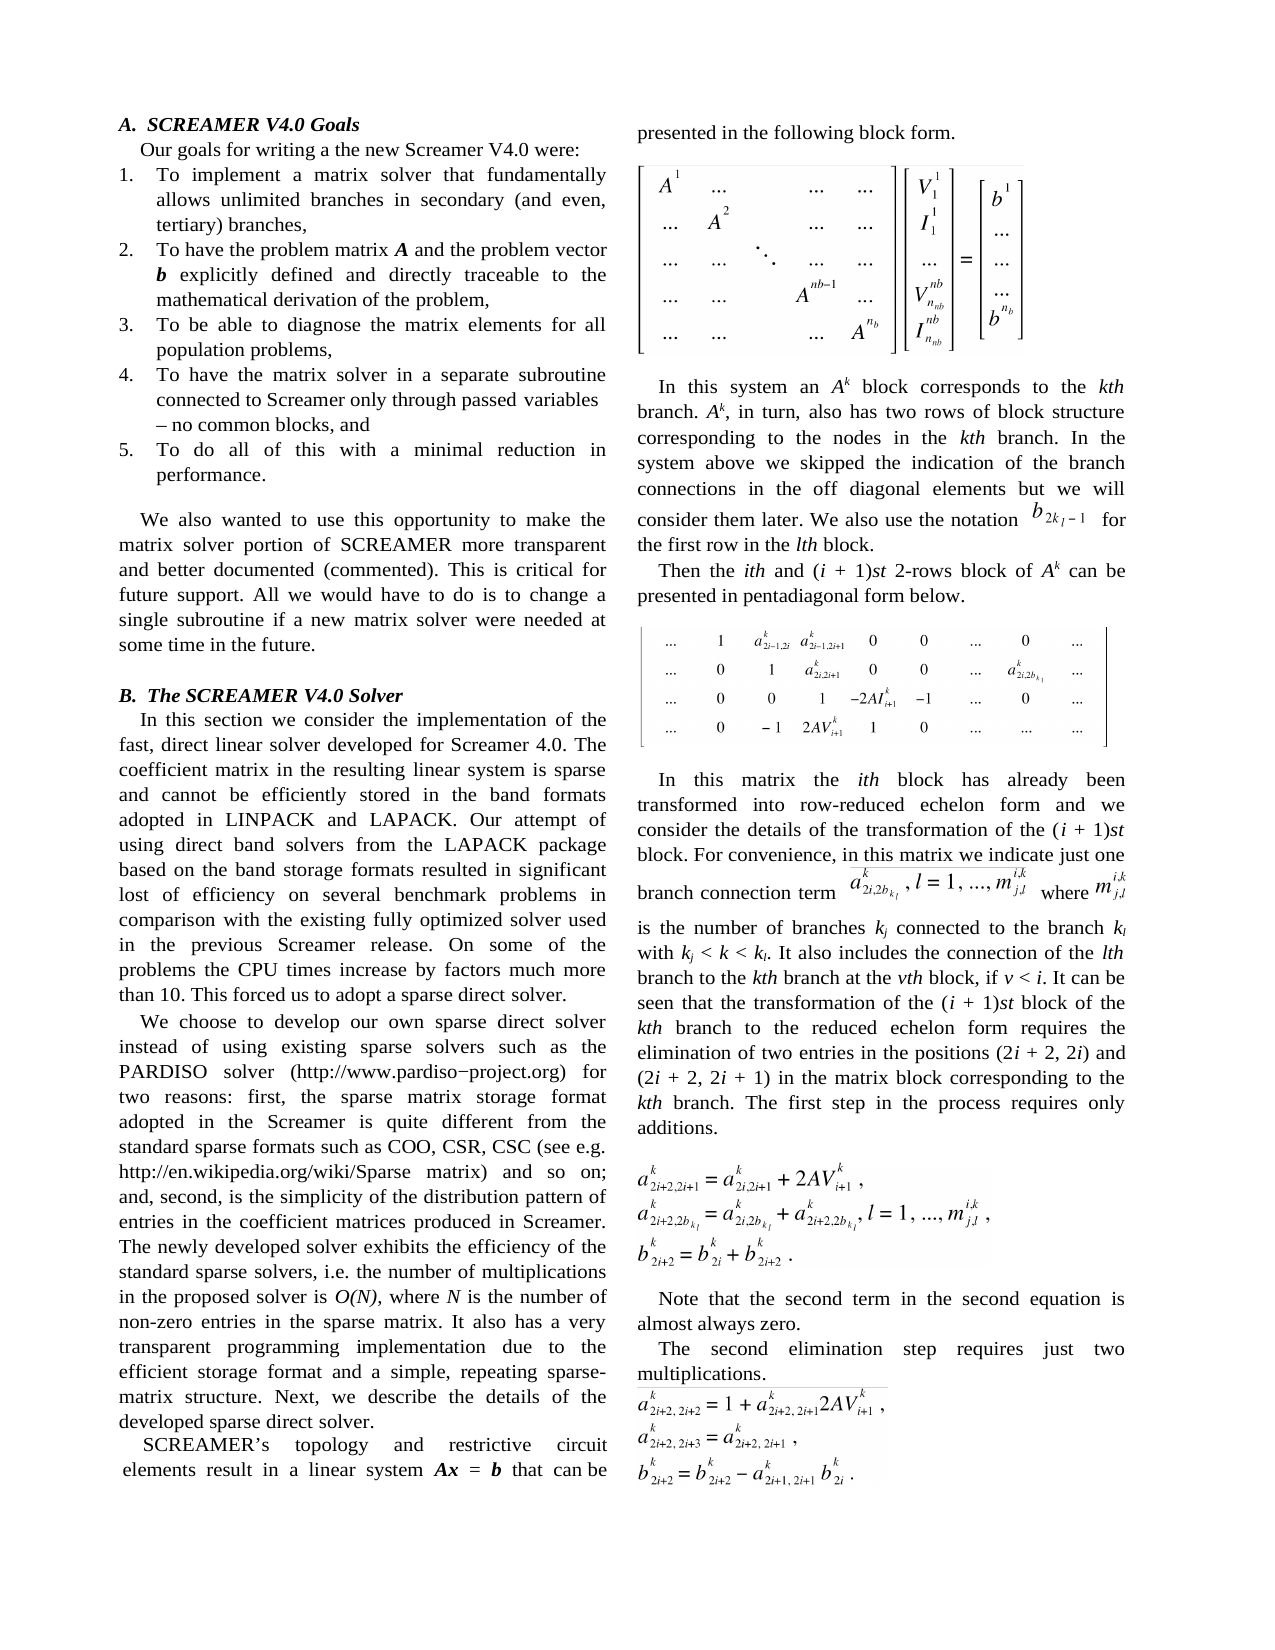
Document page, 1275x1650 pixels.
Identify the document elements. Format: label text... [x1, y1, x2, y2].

text In this section we consider the implementation of the fast, direct linear solver developed for Screamer 4.0. The coefficient matrix in the resulting linear system is sparse and cannot be efficiently stored in the band formats adopted in LINPACK and LAPACK. Our attempt of using direct band solvers from the LAPACK package based on the band storage formats resulted in significant lost of efficiency on several benchmark problems in comparison with the existing fully optimized solver used in the previous Screamer release. On some of the problems the CPU times increase by factors much more than 10. This forced us to adopt a sparse direct solver. [119, 708, 607, 1006]
list To do all of this with a minimal reduction in performance. [119, 438, 607, 486]
picture [850, 867, 1027, 900]
list To have the matrix solver in a separate subroutine connected to Screamer only through passed variables [119, 363, 607, 411]
list To have the problem matrix A and the problem vector b explicitly defined and directly traceable to the mathematical derivation of the problem, [119, 238, 607, 311]
text SCREAMER’s topology and restrictive circuit [108, 1435, 607, 1456]
list To be able to diagnose the matrix elements for all population problems, [119, 313, 607, 361]
picture [1032, 501, 1085, 527]
picture [640, 627, 1107, 747]
text We choose to develop our own sparse direct solver instead of using existing sparse solvers such as the PARDISO solver (http://www.pardiso−project.org) for two reasons: first, the sparse matrix storage format adopted in the Screamer is quite different from the standard sparse formats such as COO, CSR, CSC (see e.g. http://en.wikipedia.org/wiki/Sparse matrix) and so on; and, second, is the simplicity of the distribution pattern of entries in the coefficient matrices produced in Screamer. The newly developed solver exhibits the efficiency of the standard sparse solvers, i.e. the number of multiplications in the proposed solver is O(N), where N is the number of non-zero entries in the sparse matrix. It also has a very transparent programming implementation due to the efficient storage format and a simple, repeating sparse- matrix structure. Next, we describe the details of the developed sparse direct solver. [119, 1010, 607, 1433]
text The second elimination step requires just two multiplications. [637, 1337, 1126, 1385]
text – no common blocks, and [156, 413, 611, 436]
text We also wanted to use this opportunity to make the matrix solver portion of SCREAMER more transparent and better documented (commented). This is critical for future support. All we would have to do is to change a single subroutine if a new matrix solver were needed at some time in the future. [119, 508, 607, 656]
subtitle SCREAMER V4.0 Goals [119, 113, 611, 136]
text Our goals for writing a the new Screamer V4.0 were: [140, 138, 611, 161]
text presented in the following block form. [637, 121, 1137, 143]
text elements result in a linear system Ax = b that can be [108, 1458, 607, 1481]
picture [637, 1387, 888, 1486]
text In this matrix the ith block has already been transformed into row-reduced echelon form and we consider the details of the transformation of the (i + 1)st block. For convenience, in this matrix we indicate just one branch connection term where is the number of branches kj connected to the branch kl with kj < k < kl. It also includes the connection of the lth branch to the kth branch at the vth block, if v < i. It can be seen that the transformation of the (i + 1)st block of the kth branch to the reduced echelon form requires the elimination of two entries in the positions (2i + 2, 2i) and (2i + 2, 2i + 1) in the matrix block corresponding to the kth branch. The first step in the process requires only additions. [637, 768, 1126, 1138]
picture [637, 1162, 992, 1266]
picture [1095, 871, 1126, 900]
text Then the ith and (i + 1)st 2-rows block of Ak can be presented in pentadiagonal form below. [637, 558, 1126, 607]
picture [637, 165, 1024, 356]
list To implement a matrix solver that fundamentally allows unlimited branches in secondary (and even, tertiary) branches, [119, 163, 607, 236]
subtitle The SCREAMER V4.0 Solver [119, 684, 611, 706]
